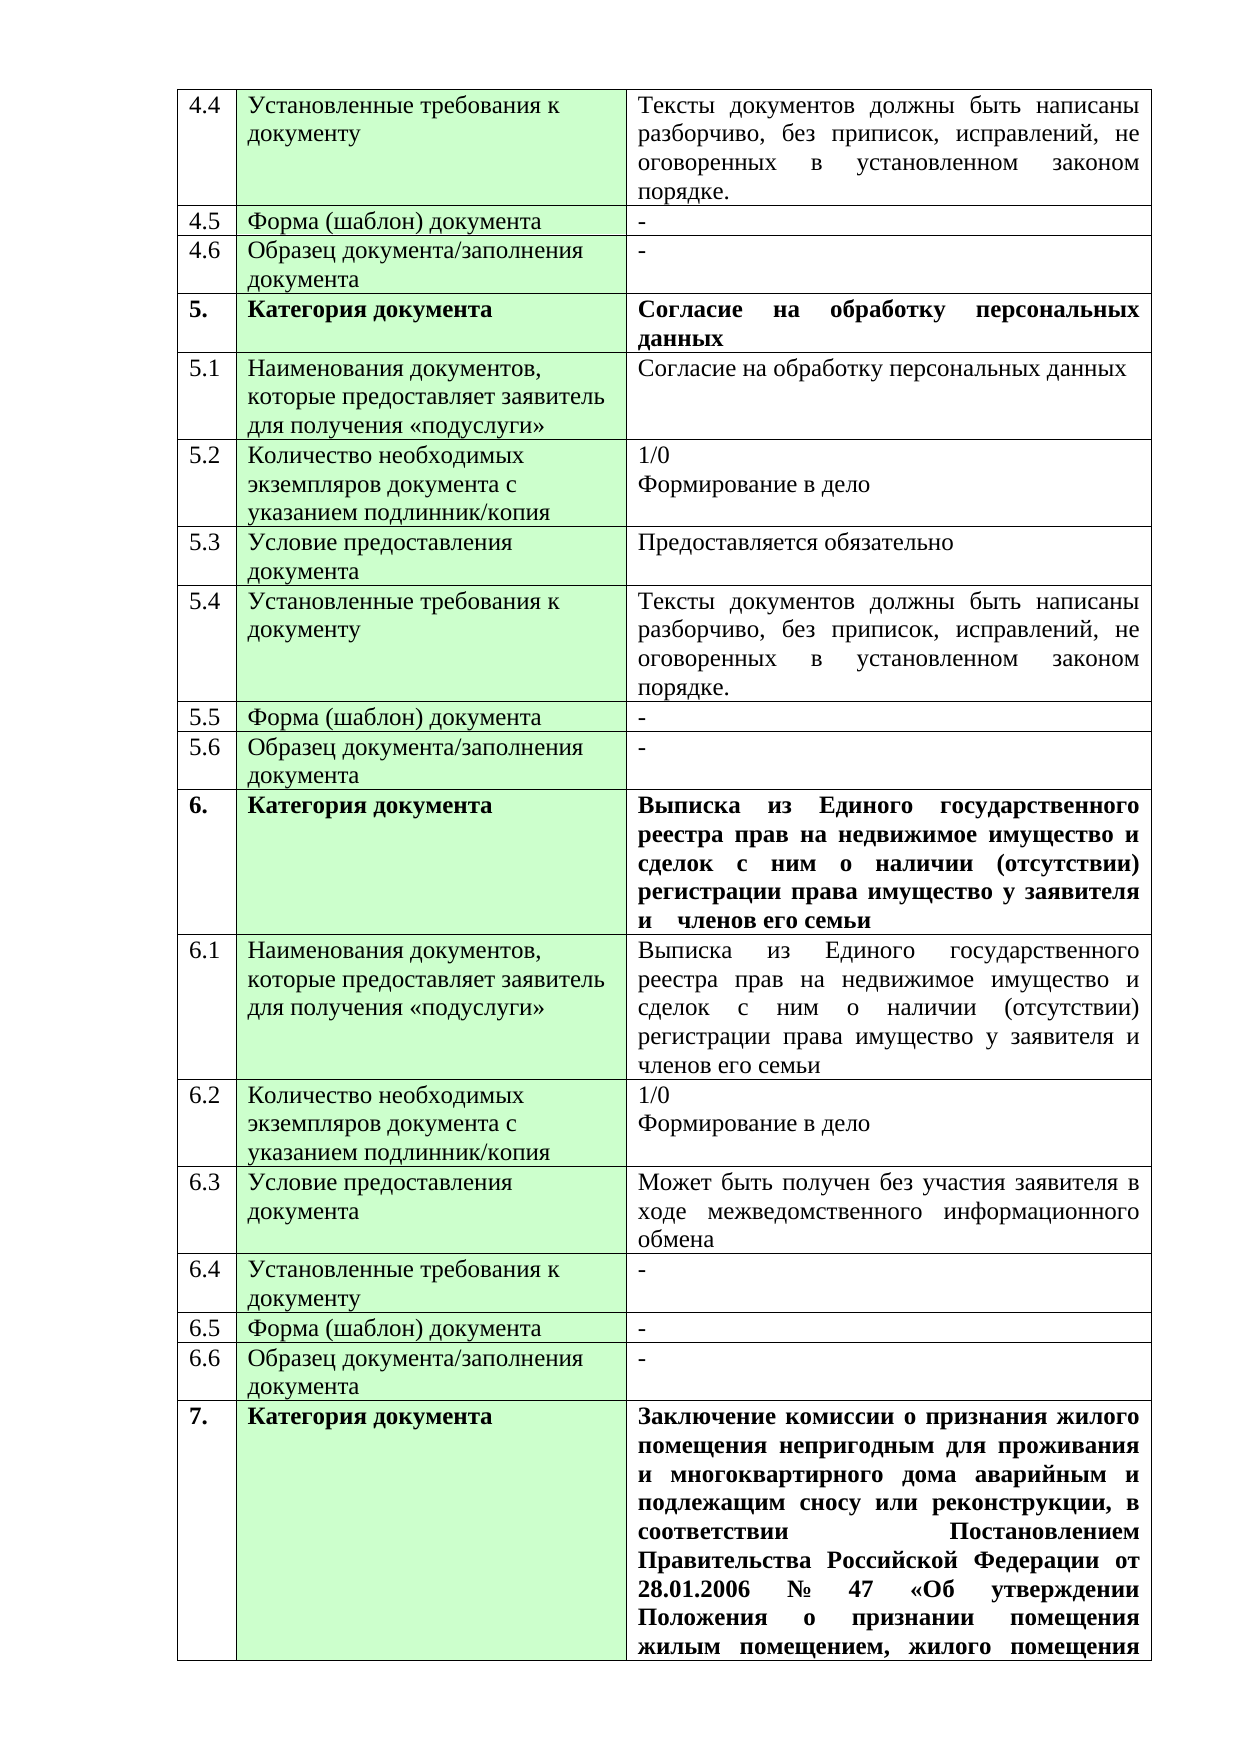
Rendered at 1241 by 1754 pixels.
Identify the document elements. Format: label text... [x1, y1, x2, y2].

table_cell Наименования документов, которые предоставляет заявитель для получения «подуслуги» [237, 935, 626, 1079]
table_cell 1/0 Формирование в дело [627, 1080, 1151, 1166]
table_cell - [627, 206, 1151, 234]
table_cell 4.6 [178, 236, 236, 293]
table_cell Образец документа/заполнения документа [237, 732, 626, 789]
table_cell 7. [178, 1401, 236, 1660]
table_cell 5.2 [178, 440, 236, 526]
table_cell 6.3 [178, 1167, 236, 1253]
table_cell 6.1 [178, 935, 236, 1079]
table_cell 5.4 [178, 586, 236, 701]
table_cell 5.5 [178, 702, 236, 731]
table_cell Условие предоставления документа [237, 1167, 626, 1253]
table_cell Установленные требования к документу [237, 586, 626, 701]
table_cell 5.1 [178, 353, 236, 439]
table_cell Установленные требования к документу [237, 1254, 626, 1312]
table_cell - [627, 1313, 1151, 1342]
table_cell Количество необходимых экземпляров документа с указанием подлинник/копия [237, 1080, 626, 1166]
table_cell 4.4 [178, 90, 236, 205]
table_cell - [627, 1343, 1151, 1400]
table_cell 6.6 [178, 1343, 236, 1400]
table_cell Установленные требования к документу [237, 90, 626, 205]
table_cell Форма (шаблон) документа [237, 1313, 626, 1342]
table_cell Категория документа [237, 790, 626, 934]
table_cell Категория документа [237, 1401, 626, 1660]
table_cell Согласие на обработку персональных данных [627, 353, 1151, 439]
table_cell 4.5 [178, 206, 236, 234]
table_cell Тексты документов должны быть написаны разборчиво, без приписок, исправлений, не оговоренных в установленном законом порядке. [627, 90, 1151, 205]
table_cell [627, 1401, 1151, 1660]
table_cell 1/0 Формирование в дело [627, 440, 1151, 526]
table_cell Количество необходимых экземпляров документа с указанием подлинник/копия [237, 440, 626, 526]
table_cell Наименования документов, которые предоставляет заявитель для получения «подуслуги» [237, 353, 626, 439]
table_cell Форма (шаблон) документа [237, 206, 626, 234]
table_cell Тексты документов должны быть написаны разборчиво, без приписок, исправлений, не оговоренных в установленном законом порядке. [627, 586, 1151, 701]
table_cell - [627, 702, 1151, 731]
table_cell Согласие на обработку персональных данных [627, 294, 1151, 352]
table_cell Выписка из Единого государственного реестра прав на недвижимое имущество и сделок с ним о наличии (отсутствии) регистрации права имущество у заявителя и членов его семьи [627, 935, 1151, 1079]
table_cell 5.6 [178, 732, 236, 789]
table_cell Образец документа/заполнения документа [237, 1343, 626, 1400]
table_cell Форма (шаблон) документа [237, 702, 626, 731]
table_cell 6.2 [178, 1080, 236, 1166]
table_cell - [627, 236, 1151, 293]
table_cell Условие предоставления документа [237, 527, 626, 585]
table_cell 6.5 [178, 1313, 236, 1342]
table_cell 5.3 [178, 527, 236, 585]
table_cell 5. [178, 294, 236, 352]
table_cell Категория документа [237, 294, 626, 352]
table_cell Предоставляется обязательно [627, 527, 1151, 585]
table_cell Выписка из Единого государственного реестра прав на недвижимое имущество и сделок с ним о наличии (отсутствии) регистрации права имущество у заявителя и членов его семьи [627, 790, 1151, 934]
table_cell 6.4 [178, 1254, 236, 1312]
table_cell - [627, 732, 1151, 789]
table_cell - [627, 1254, 1151, 1312]
table_cell 6. [178, 790, 236, 934]
table_cell Образец документа/заполнения документа [237, 236, 626, 293]
table_cell Может быть получен без участия заявителя в ходе межведомственного информационного обмена [627, 1167, 1151, 1253]
